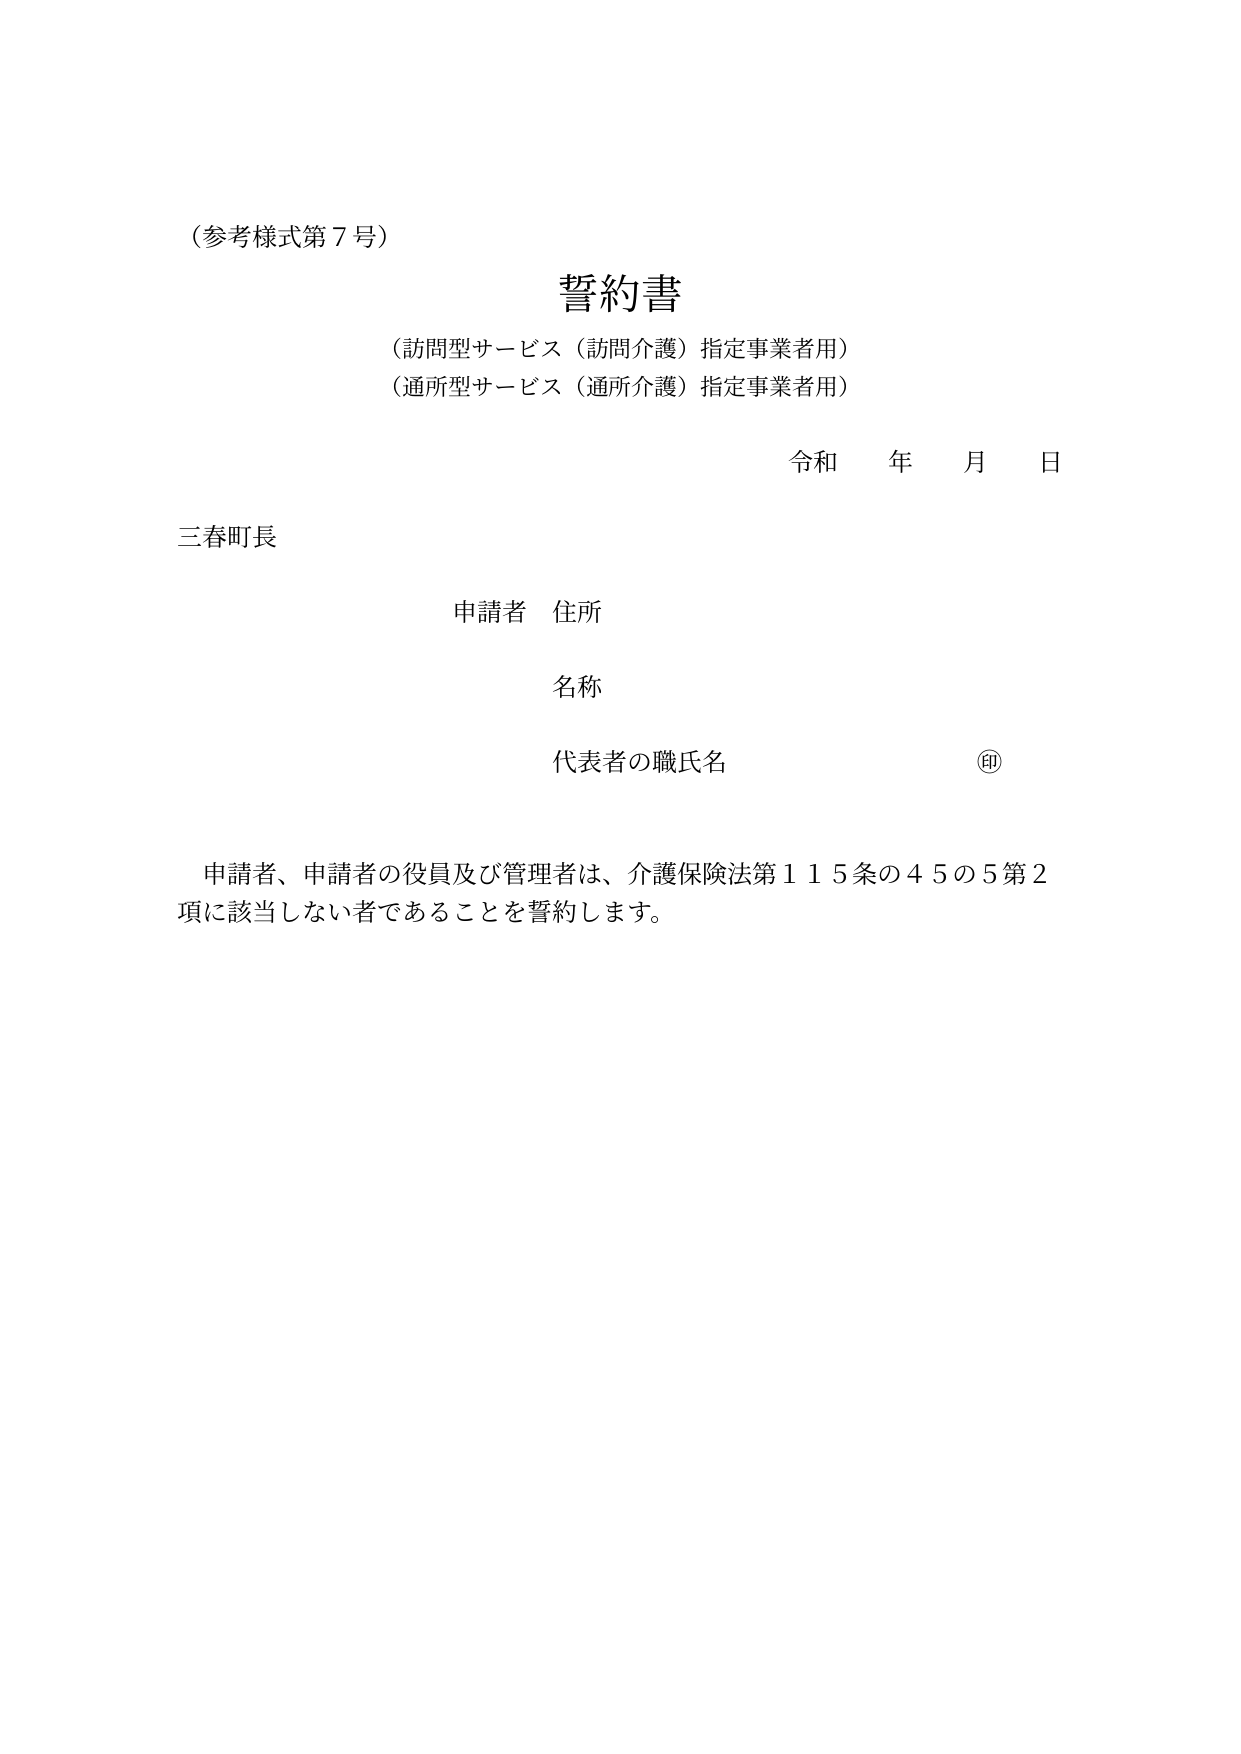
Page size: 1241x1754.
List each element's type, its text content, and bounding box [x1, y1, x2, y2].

text 誓約書 [177, 254, 1063, 329]
text 代表者の職氏名 ㊞ [177, 742, 1063, 779]
text （参考様式第７号） [177, 217, 1063, 254]
text 申請者 住所 [177, 592, 1063, 629]
text 三春町長 [177, 517, 1063, 554]
text 令和 年 月 日 [177, 442, 1063, 479]
text （訪問型サービス（訪問介護）指定事業者用） [177, 329, 1063, 367]
text 申請者、申請者の役員及び管理者は、介護保険法第１１５条の４５の５第２項に該当しない者であることを誓約します。 [177, 854, 1063, 929]
text 名称 [177, 667, 1063, 704]
text （通所型サービス（通所介護）指定事業者用） [177, 367, 1063, 404]
